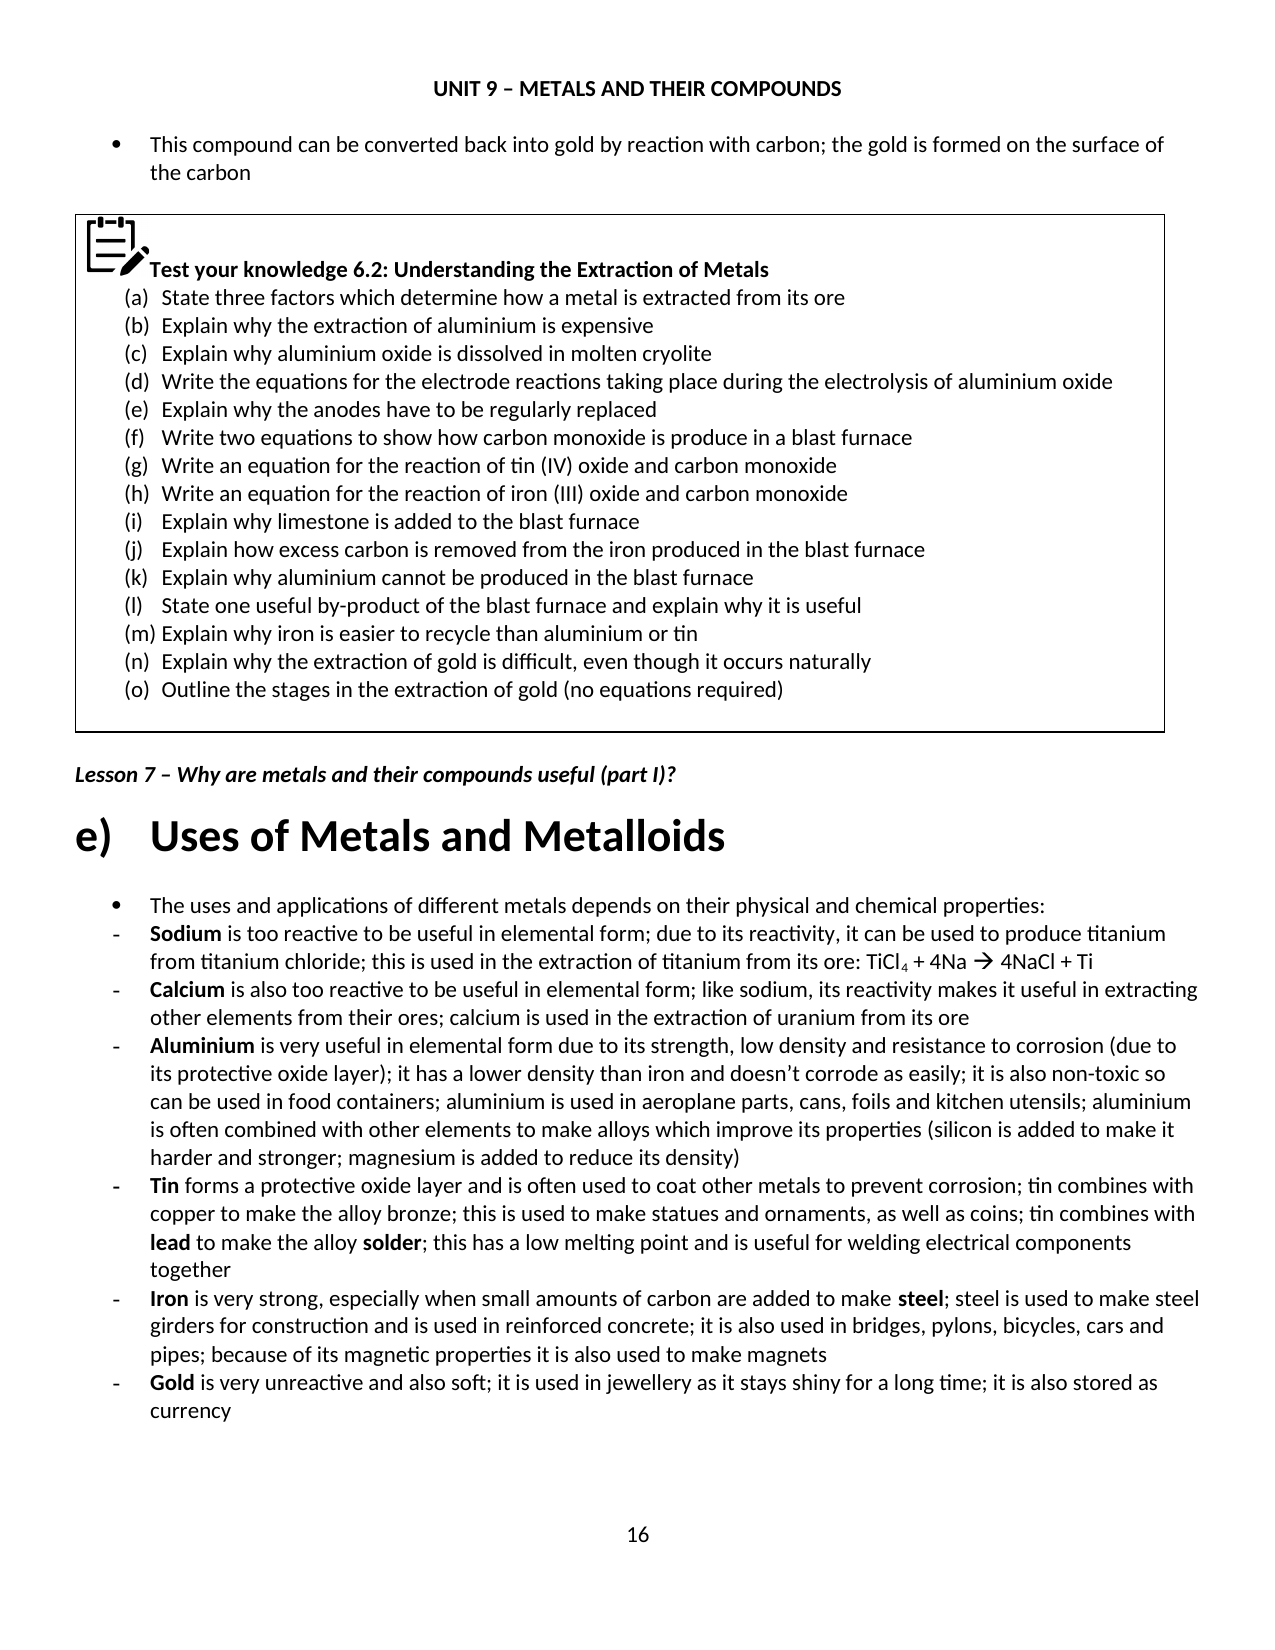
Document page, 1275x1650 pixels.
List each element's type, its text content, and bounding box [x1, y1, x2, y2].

picture [86, 215, 150, 278]
list Gold is very unreactive and also soft; it is used in jewellery as it stays shiny for a long time; it is also stored as currency [112, 1368, 1200, 1424]
table_header Test your knowledge 6.2: Understanding the Extraction of Metals State three factors which determine how a metal is extracted from its ore Explain why the extraction of aluminium is expensive Explain why aluminium oxide is dissolved in molten cryolite Write the equations for the electrode reactions taking place during the electrolysis of aluminium oxide Explain why the anodes have to be regularly replaced Write two equations to show how carbon monoxide is produce in a blast furnace Write an equation for the reaction of tin (IV) oxide and carbon monoxide Write an equation for the reaction of iron (III) oxide and carbon monoxide Explain why limestone is added to the blast furnace Explain how excess carbon is removed from the iron produced in the blast furnace Explain why aluminium cannot be produced in the blast furnace State one useful by-product of the blast furnace and explain why it is useful Explain why iron is easier to recycle than aluminium or tin Explain why the extraction of gold is difficult, even though it occurs naturally Outline the stages in the extraction of gold (no equations required) [76, 215, 1164, 731]
text Lesson 7 – Why are metals and their compounds useful (part I)? [75, 761, 1200, 788]
list This compound can be converted back into gold by reaction with carbon; the gold is formed on the surface of the carbon [112, 130, 1200, 186]
list Uses of Metals and Metalloids [75, 807, 1200, 863]
list Iron is very strong, especially when small amounts of carbon are added to make steel; steel is used to make steel girders for construction and is used in reinforced concrete; it is also used in bridges, pylons, bicycles, cars and pipes; because of its magnetic properties it is also used to make magnets [112, 1284, 1200, 1368]
list Calcium is also too reactive to be useful in elemental form; like sodium, its reactivity makes it useful in extracting other elements from their ores; calcium is used in the extraction of uranium from its ore [112, 975, 1200, 1031]
list Tin forms a protective oxide layer and is often used to coat other metals to prevent corrosion; tin combines with copper to make the alloy bronze; this is used to make statues and ornaments, as well as coins; tin combines with lead to make the alloy solder; this has a low melting point and is useful for welding electrical components together [112, 1172, 1200, 1284]
list Aluminium is very useful in elemental form due to its strength, low density and resistance to corrosion (due to its protective oxide layer); it has a lower density than iron and doesn’t corrode as easily; it is also non-toxic so can be used in food containers; aluminium is used in aeroplane parts, cans, foils and kitchen utensils; aluminium is often combined with other elements to make alloys which improve its properties (silicon is added to make it harder and stronger; magnesium is added to reduce its density) [112, 1031, 1200, 1172]
list Sodium is too reactive to be useful in elemental form; due to its reactivity, it can be used to produce titanium from titanium chloride; this is used in the extraction of titanium from its ore: TiCl4 + 4Na 4NaCl + Ti [112, 919, 1200, 975]
list The uses and applications of different metals depends on their physical and chemical properties: [112, 891, 1200, 919]
